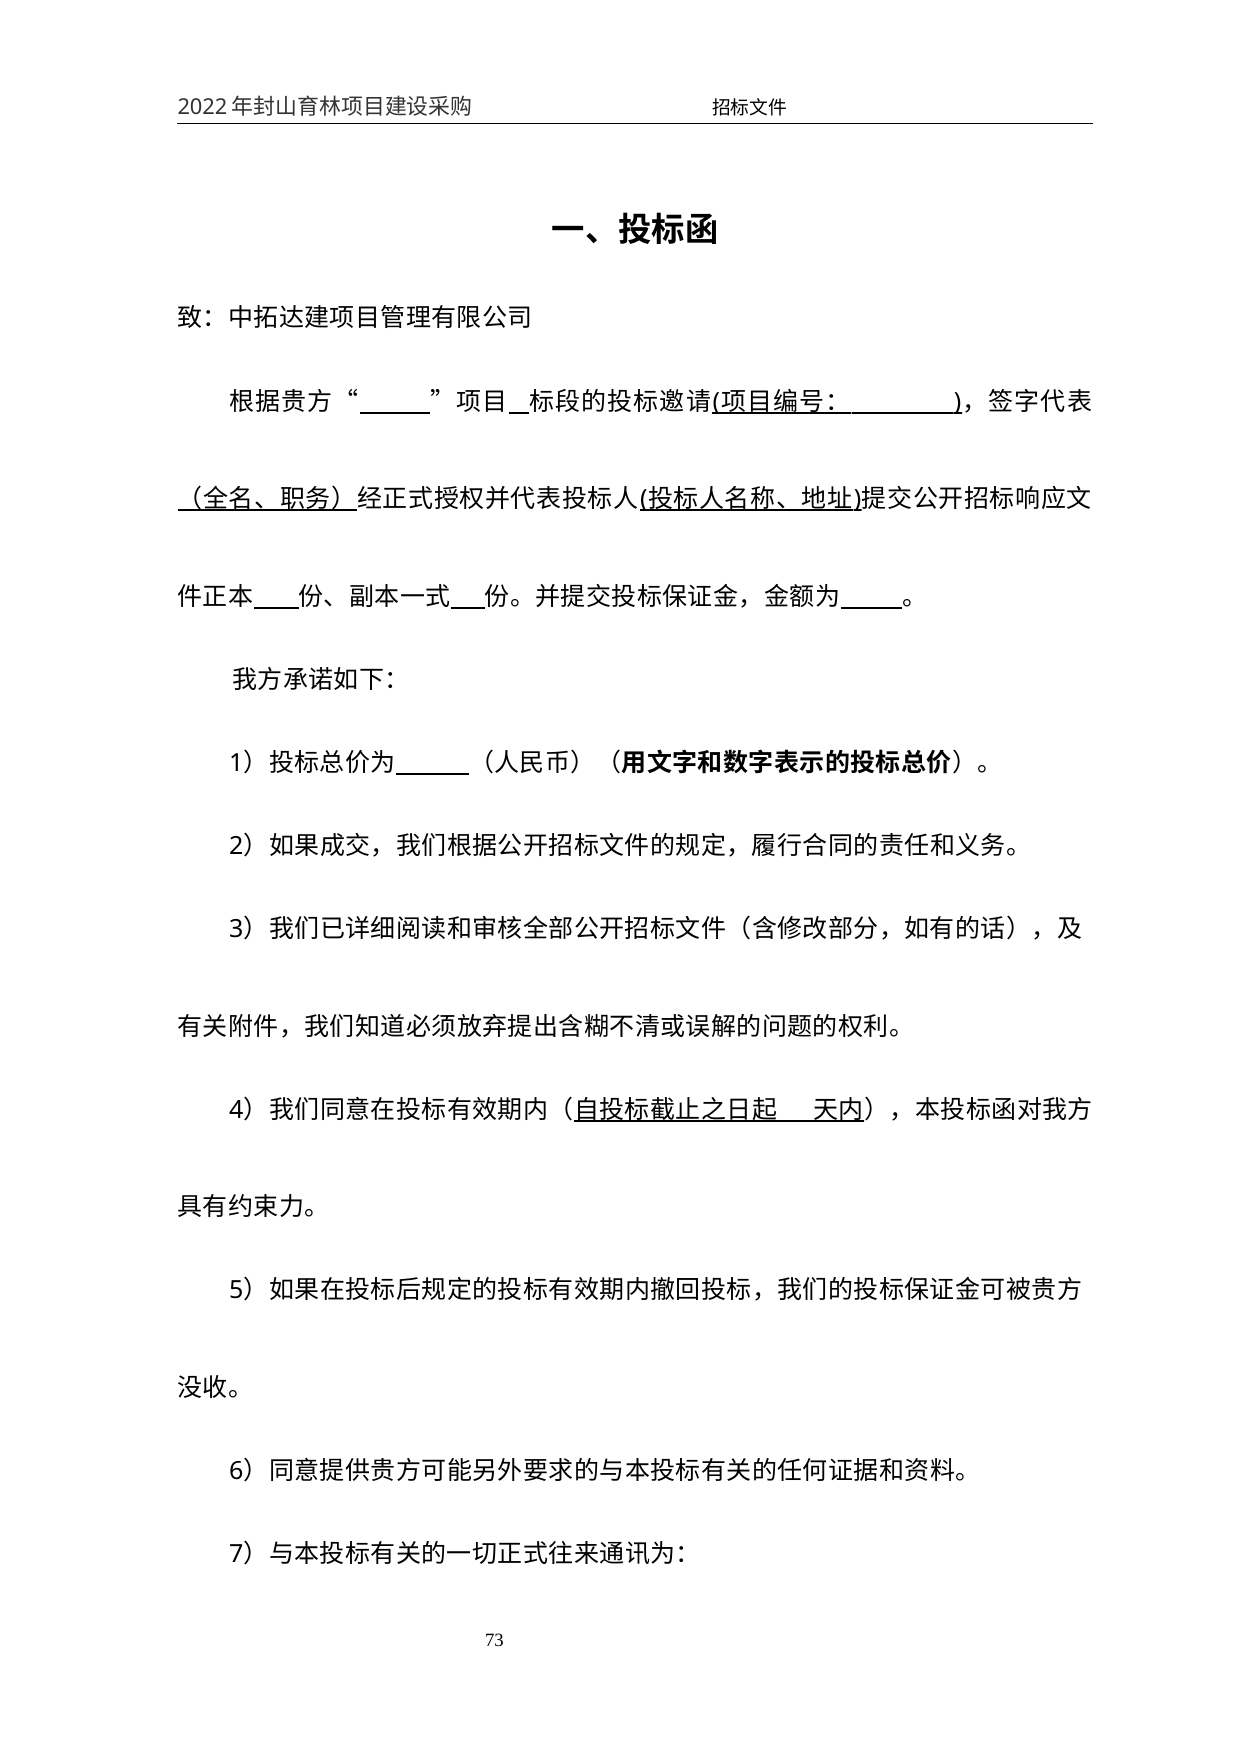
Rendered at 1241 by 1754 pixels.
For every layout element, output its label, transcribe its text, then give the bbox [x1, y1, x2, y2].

text 7）与本投标有关的一切正式往来通讯为： [177, 1519, 1093, 1584]
subtitle 一、投标函 [177, 194, 1093, 259]
text 5）如果在投标后规定的投标有效期内撤回投标，我们的投标保证金可被贵方没收。 [177, 1255, 1093, 1418]
text 4）我们同意在投标有效期内（自投标截止之日起 天内），本投标函对我方具有约束力。 [177, 1075, 1093, 1237]
text 6）同意提供贵方可能另外要求的与本投标有关的任何证据和资料。 [177, 1436, 1093, 1501]
text 致：中拓达建项目管理有限公司 [177, 283, 1093, 348]
text 1）投标总价为 （人民币）（用文字和数字表示的投标总价）。 [177, 728, 1093, 793]
text 3）我们已详细阅读和审核全部公开招标文件（含修改部分，如有的话），及有关附件，我们知道必须放弃提出含糊不清或误解的问题的权利。 [177, 894, 1093, 1057]
text 根据贵方“ ”项目 标段的投标邀请(项目编号： )，签字代表（全名、职务）经正式授权并代表投标人(投标人名称、地址)提交公开招标响应文件正本 份、副本一式 份。并提交投标保证金，金额为 。 [177, 367, 1093, 627]
text 我方承诺如下： [232, 645, 1093, 710]
text 2）如果成交，我们根据公开招标文件的规定，履行合同的责任和义务。 [177, 811, 1093, 876]
